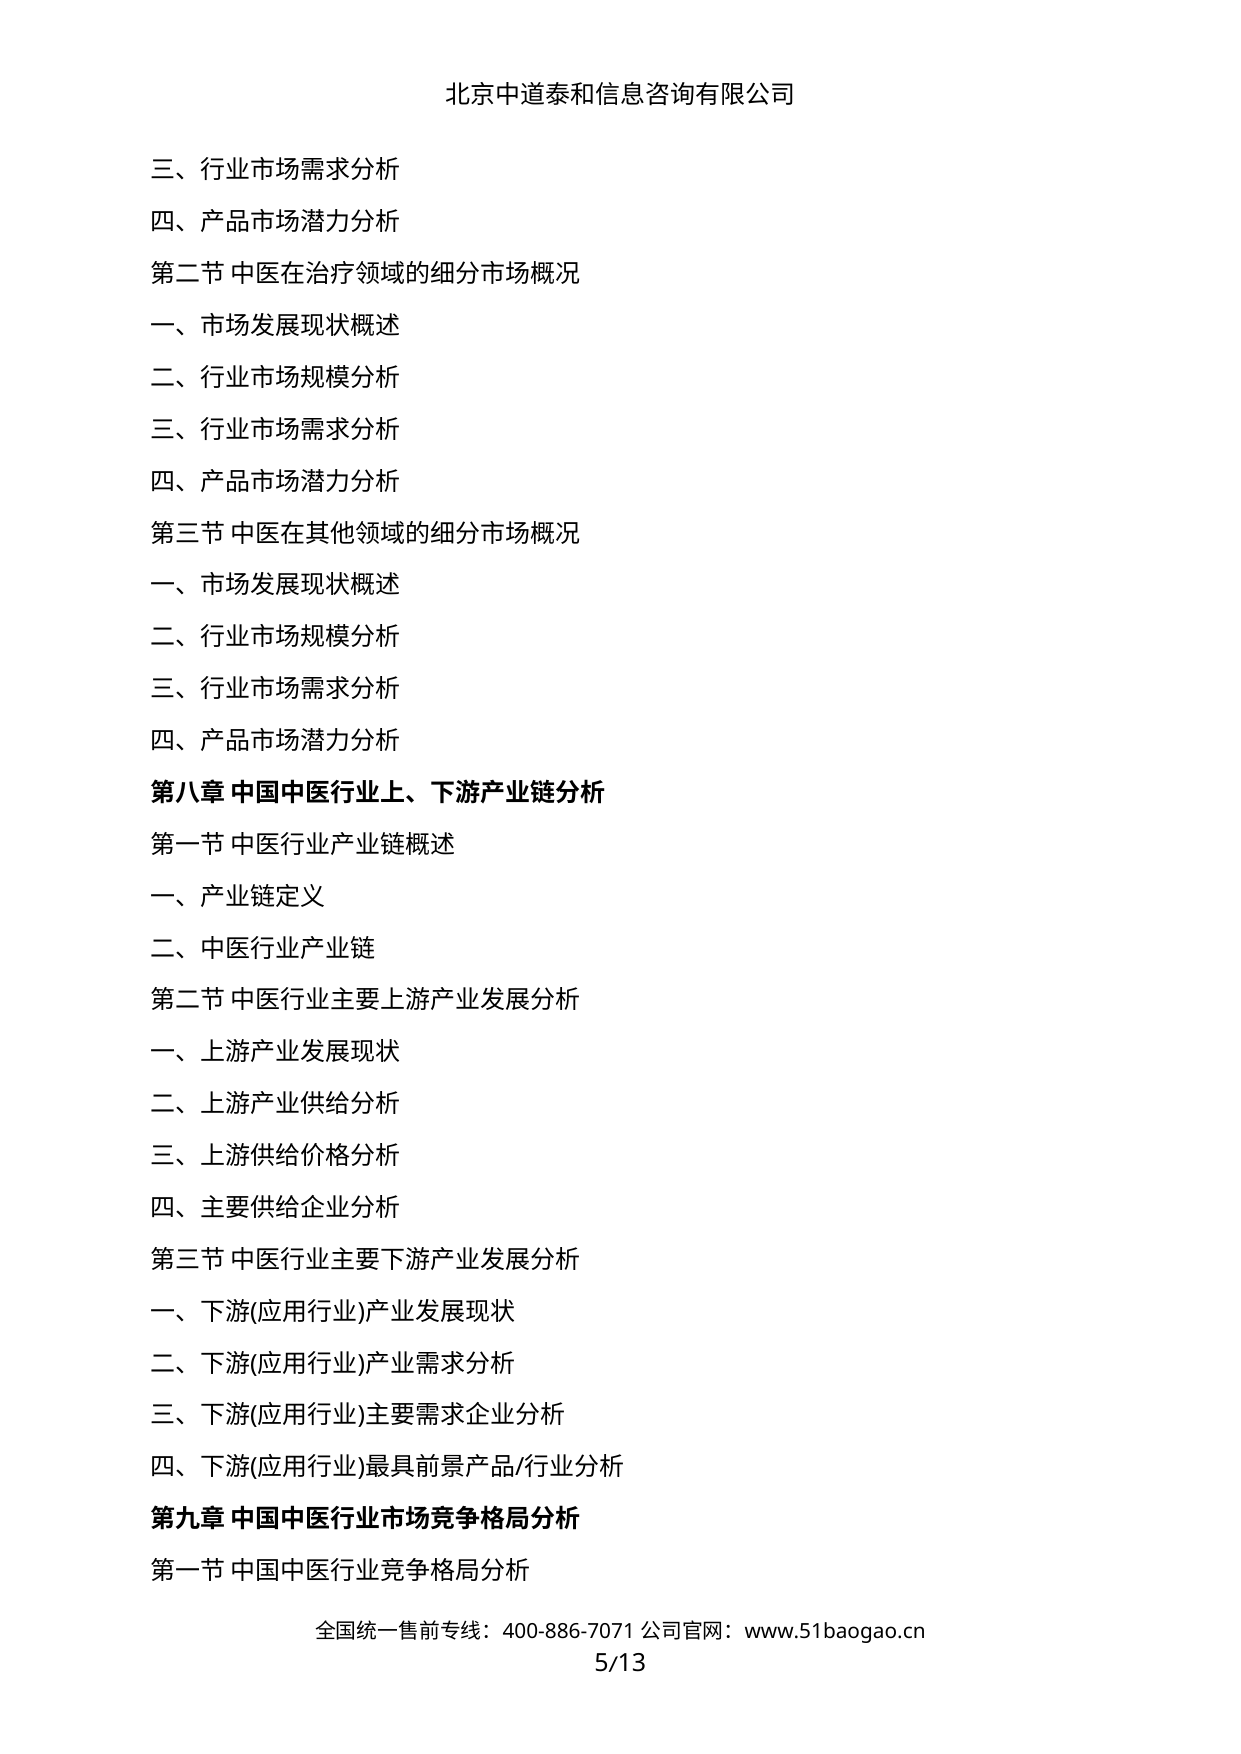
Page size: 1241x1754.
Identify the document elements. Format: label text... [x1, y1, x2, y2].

text 一、下游(应用行业)产业发展现状 [150, 1291, 1090, 1327]
text 第八章 中国中医行业上、下游产业链分析 [150, 772, 1090, 809]
text 二、行业市场规模分析 [150, 617, 1090, 653]
text 三、行业市场需求分析 [150, 409, 1090, 446]
text 四、产品市场潜力分析 [150, 461, 1090, 497]
text 一、上游产业发展现状 [150, 1032, 1090, 1068]
text 三、下游(应用行业)主要需求企业分析 [150, 1395, 1090, 1431]
text 第三节 中医行业主要下游产业发展分析 [150, 1239, 1090, 1276]
text 三、上游供给价格分析 [150, 1136, 1090, 1172]
text 二、上游产业供给分析 [150, 1084, 1090, 1120]
text 三、行业市场需求分析 [150, 669, 1090, 705]
text 第一节 中医行业产业链概述 [150, 824, 1090, 861]
text 三、行业市场需求分析 [150, 150, 1090, 186]
text 一、产业链定义 [150, 876, 1090, 912]
text 四、主要供给企业分析 [150, 1187, 1090, 1224]
text 二、行业市场规模分析 [150, 357, 1090, 394]
text 第一节 中国中医行业竞争格局分析 [150, 1551, 1090, 1587]
text 第三节 中医在其他领域的细分市场概况 [150, 513, 1090, 549]
text 二、下游(应用行业)产业需求分析 [150, 1343, 1090, 1379]
text 第九章 中国中医行业市场竞争格局分析 [150, 1499, 1090, 1535]
text 第二节 中医行业主要上游产业发展分析 [150, 980, 1090, 1016]
text 第二节 中医在治疗领域的细分市场概况 [150, 254, 1090, 290]
text 四、下游(应用行业)最具前景产品/行业分析 [150, 1447, 1090, 1483]
text 一、市场发展现状概述 [150, 565, 1090, 601]
text 二、中医行业产业链 [150, 928, 1090, 964]
text 四、产品市场潜力分析 [150, 721, 1090, 757]
text 四、产品市场潜力分析 [150, 202, 1090, 238]
text 一、市场发展现状概述 [150, 306, 1090, 342]
